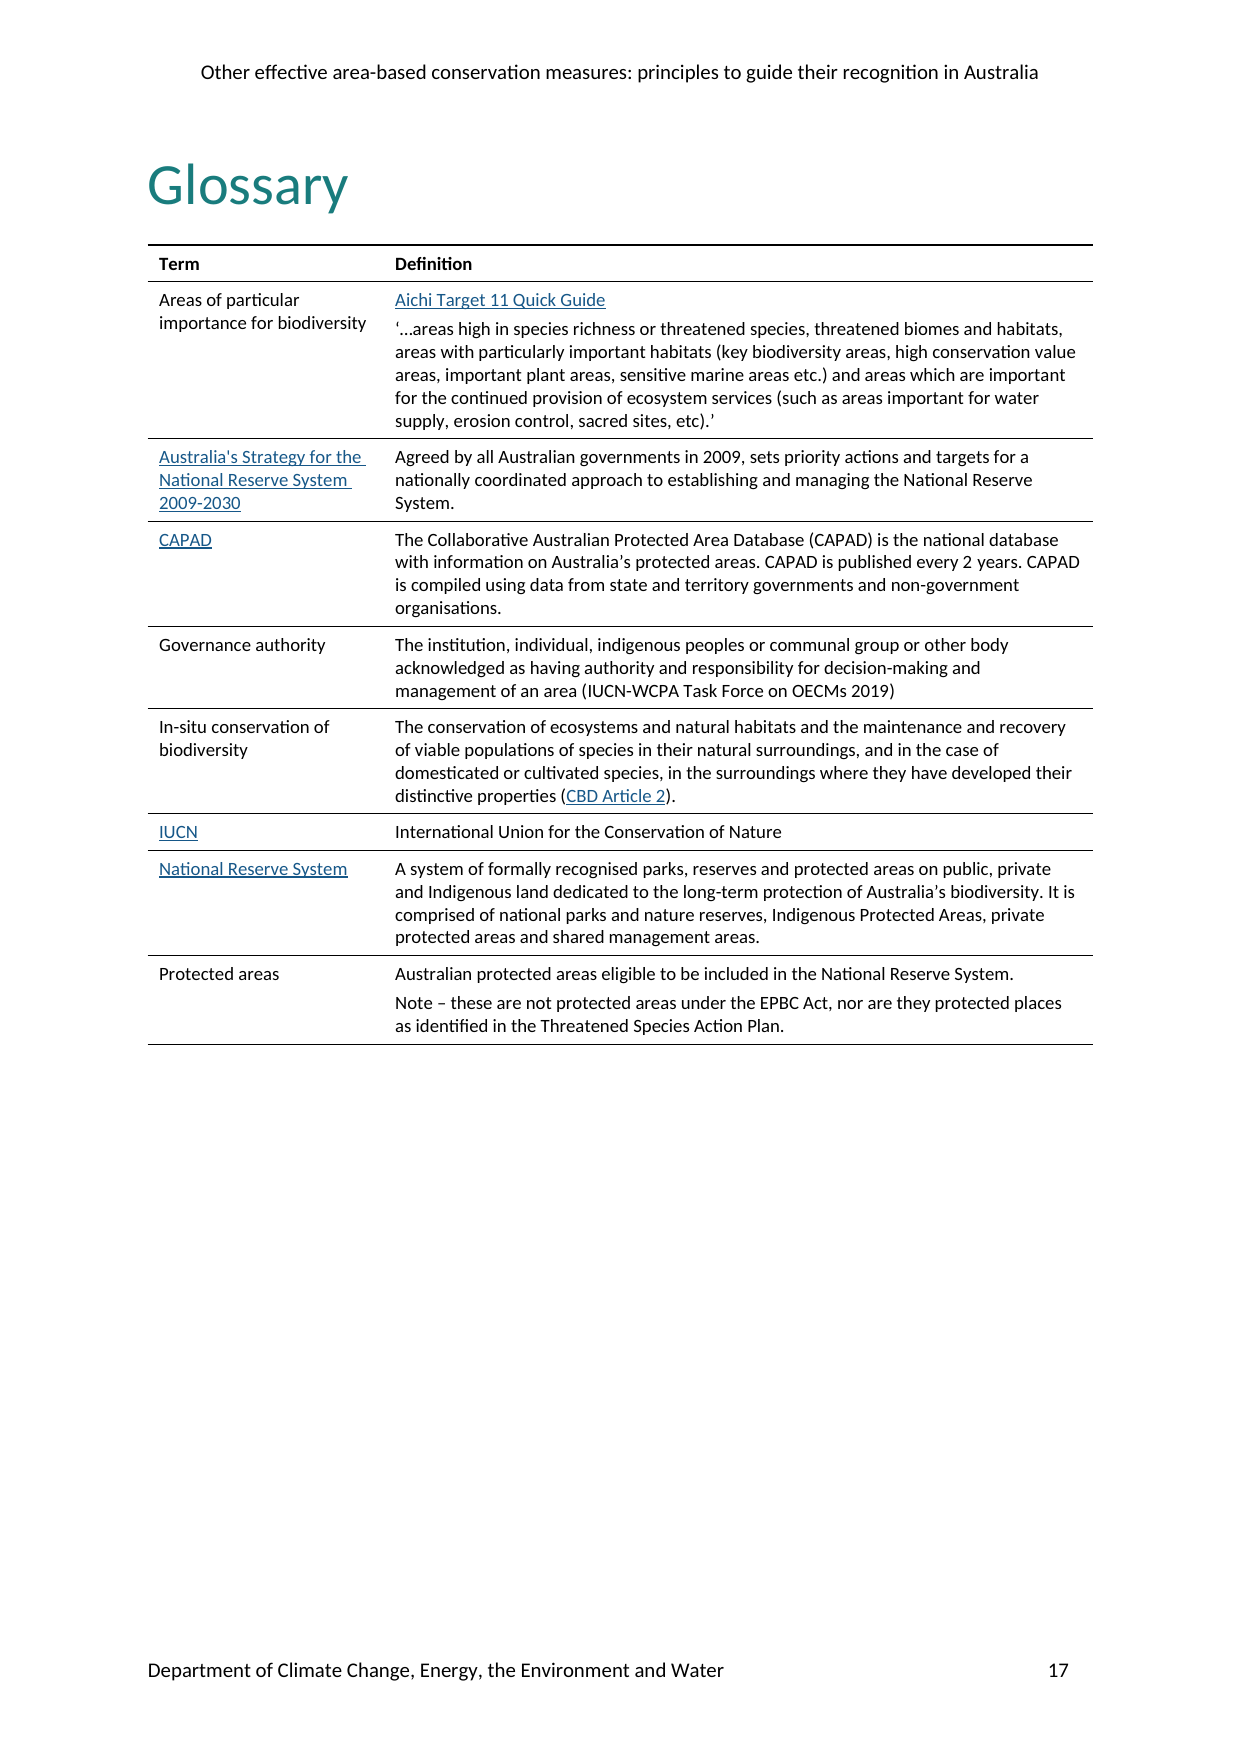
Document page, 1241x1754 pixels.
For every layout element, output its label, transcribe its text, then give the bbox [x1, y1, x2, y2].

table_cell A system of formally recognised parks, reserves and protected areas on public, private and Indigenous land dedicated to the long-term protection of Australia’s biodiversity. It is comprised of national parks and nature reserves, Indigenous Protected Areas, private protected areas and shared management areas. [384, 851, 1092, 955]
table_cell Governance authority [148, 627, 384, 708]
table_cell The Collaborative Australian Protected Area Database (CAPAD) is the national database with information on Australia’s protected areas. CAPAD is published every 2 years. CAPAD is compiled using data from state and territory governments and non-government organisations. [384, 522, 1092, 626]
table_cell International Union for the Conservation of Nature [384, 814, 1092, 850]
subtitle Glossary [148, 148, 1092, 219]
table_cell IUCN [148, 814, 384, 850]
table_cell Aichi Target 11 Quick Guide ‘…areas high in species richness or threatened species, threatened biomes and habitats, areas with particularly important habitats (key biodiversity areas, high conservation value areas, important plant areas, sensitive marine areas etc.) and areas which are important for the continued provision of ecosystem services (such as areas important for water supply, erosion control, sacred sites, etc).’ [384, 282, 1092, 438]
table_cell Australian protected areas eligible to be included in the National Reserve System. Note – these are not protected areas under the EPBC Act, nor are they protected places as identified in the Threatened Species Action Plan. [384, 956, 1092, 1043]
table_cell The conservation of ecosystems and natural habitats and the maintenance and recovery of viable populations of species in their natural surroundings, and in the case of domesticated or cultivated species, in the surroundings where they have developed their distinctive properties (CBD Article 2). [384, 709, 1092, 813]
table_cell In-situ conservation of biodiversity [148, 709, 384, 813]
table_cell National Reserve System [148, 851, 384, 955]
table_cell The institution, individual, indigenous peoples or communal group or other body acknowledged as having authority and responsibility for decision-making and management of an area (IUCN-WCPA Task Force on OECMs 2019) [384, 627, 1092, 708]
table_cell Protected areas [148, 956, 384, 1043]
table_cell CAPAD [148, 522, 384, 626]
table_header Definition [384, 246, 1092, 281]
table_cell Agreed by all Australian governments in 2009, sets priority actions and targets for a nationally coordinated approach to establishing and managing the National Reserve System. [384, 439, 1092, 521]
table_cell Areas of particular importance for biodiversity [148, 282, 384, 438]
table_header Term [148, 246, 384, 281]
table_cell Australia's Strategy for the National Reserve System 2009-2030 [148, 439, 384, 521]
